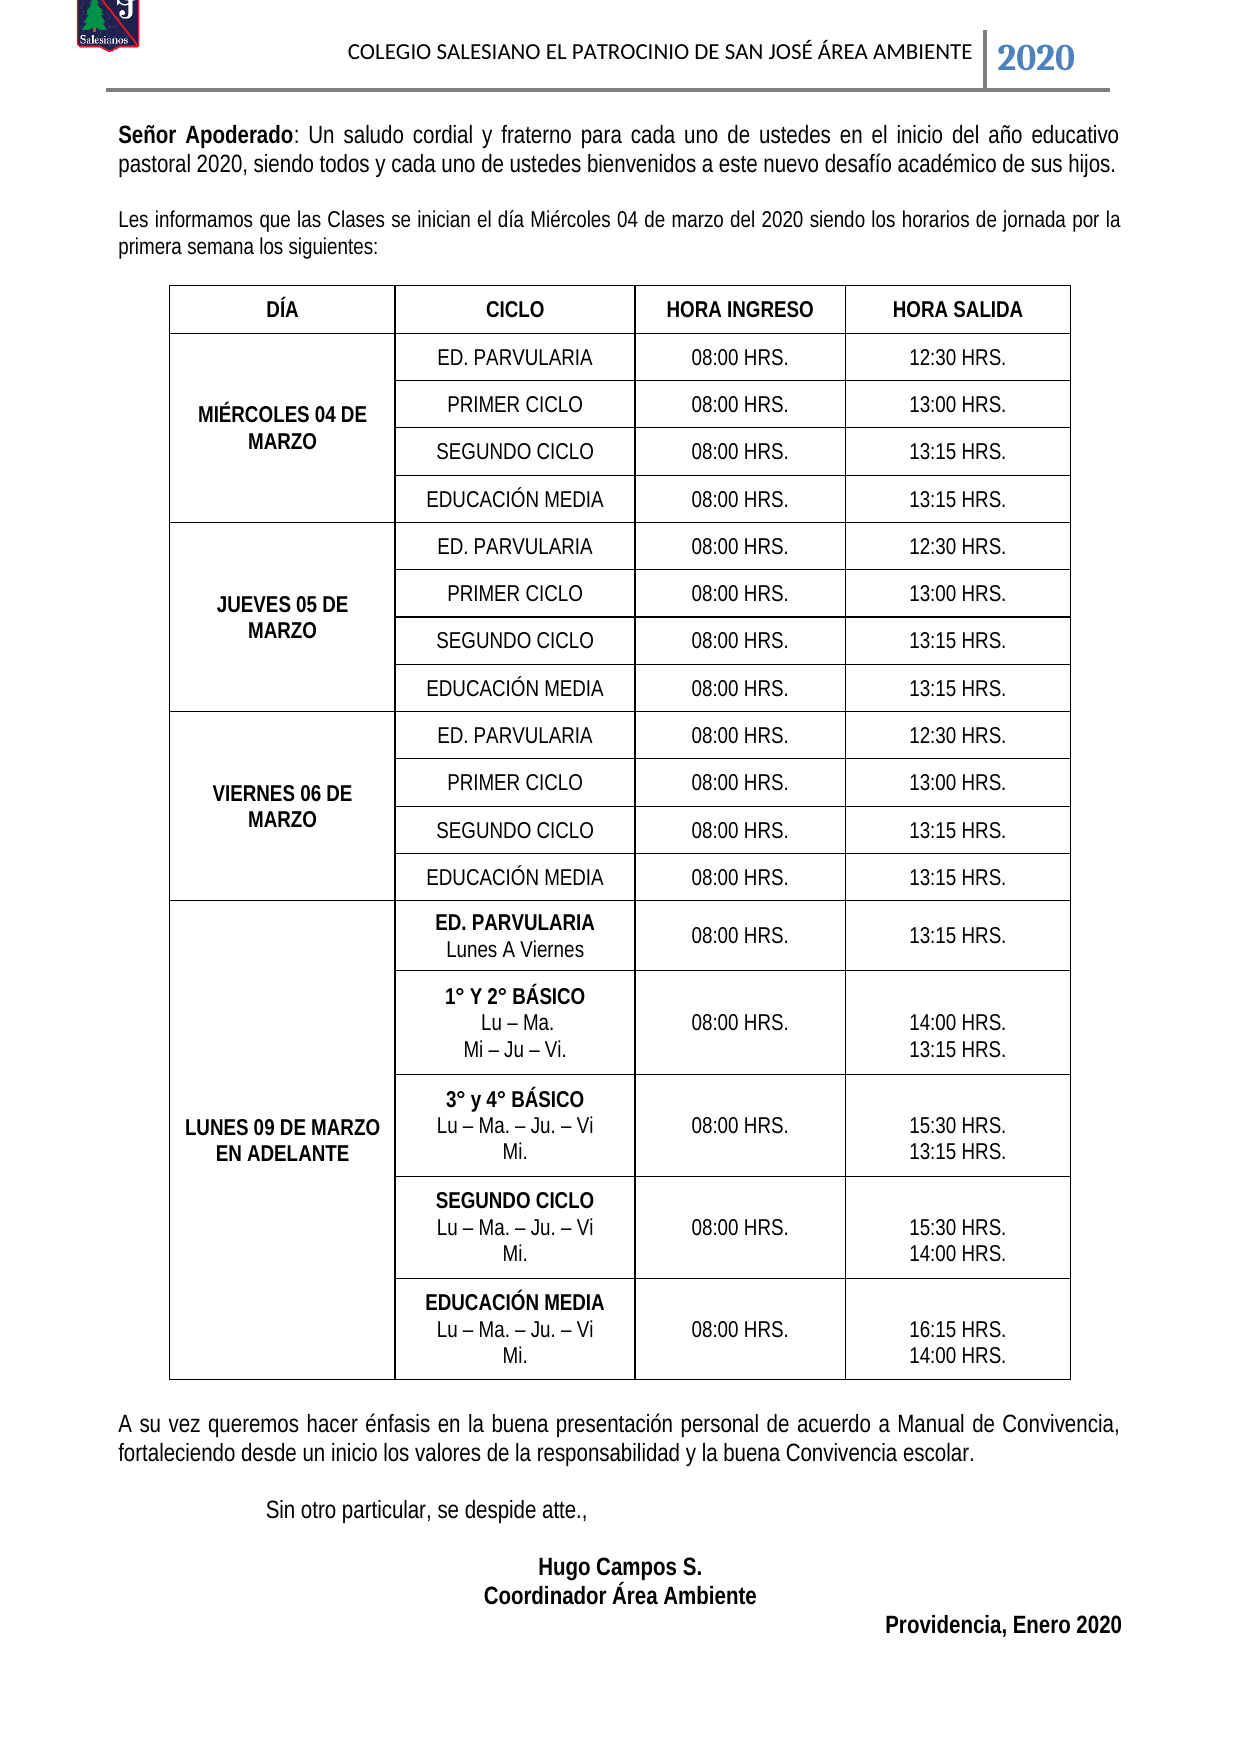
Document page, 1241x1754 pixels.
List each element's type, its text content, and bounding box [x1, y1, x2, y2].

text Les informamos que las Clases se inician el día Miércoles 04 de marzo del 2020 siendo los horarios de jornada por la primera semana los siguientes: [118, 206, 1122, 259]
table_cell 08:00 HRS. [636, 759, 845, 806]
table_cell SEGUNDO CICLO [396, 807, 634, 853]
table_cell 15:30 HRS. 13:15 HRS. [846, 1075, 1070, 1176]
table_cell 1° Y 2° BÁSICO Lu – Ma. Mi – Ju – Vi. [396, 971, 634, 1073]
table_cell 08:00 HRS. [636, 428, 845, 474]
text Señor Apoderado: Un saludo cordial y fraterno para cada uno de ustedes en el inicio del año educativo pastoral 2020, siendo todos y cada uno de ustedes bienvenidos a este nuevo desafío académico de sus hijos. [118, 120, 1122, 178]
table_cell 13:15 HRS. [846, 665, 1070, 711]
table_cell 08:00 HRS. [636, 334, 845, 380]
table_header HORA SALIDA [846, 286, 1070, 333]
table_cell ED. PARVULARIA Lunes A Viernes [396, 901, 634, 970]
table_cell 13:15 HRS. [846, 428, 1070, 474]
table_cell 13:00 HRS. [846, 570, 1070, 616]
table_cell 08:00 HRS. [636, 854, 845, 900]
table_cell 08:00 HRS. [636, 381, 845, 427]
text Sin otro particular, se despide atte., [118, 1495, 1122, 1524]
text Coordinador Área Ambiente [118, 1581, 1122, 1609]
table_cell 14:00 HRS. 13:15 HRS. [846, 971, 1070, 1073]
table_cell 08:00 HRS. [636, 901, 845, 970]
table_cell 12:30 HRS. [846, 523, 1070, 569]
table_header CICLO [396, 286, 634, 333]
text Providencia, Enero 2020 [118, 1609, 1122, 1638]
table_cell 16:15 HRS. 14:00 HRS. [846, 1279, 1070, 1379]
table_cell 08:00 HRS. [636, 712, 845, 758]
table_cell 08:00 HRS. [636, 570, 845, 616]
table_header HORA INGRESO [636, 286, 845, 333]
table_cell ED. PARVULARIA [396, 334, 634, 380]
table_cell MIÉRCOLES 04 DE MARZO [170, 334, 394, 522]
table_cell 13:00 HRS. [846, 381, 1070, 427]
table_cell ED. PARVULARIA [396, 523, 634, 569]
table_cell SEGUNDO CICLO Lu – Ma. – Ju. – Vi Mi. [396, 1177, 634, 1277]
table_cell PRIMER CICLO [396, 381, 634, 427]
table_cell 12:30 HRS. [846, 712, 1070, 758]
text A su vez queremos hacer énfasis en la buena presentación personal de acuerdo a Manual de Convivencia, fortaleciendo desde un inicio los valores de la responsabilidad y la buena Convivencia escolar. [118, 1409, 1122, 1466]
table_cell 3° y 4° BÁSICO Lu – Ma. – Ju. – Vi Mi. [396, 1075, 634, 1176]
table_cell 08:00 HRS. [636, 523, 845, 569]
table_cell 13:15 HRS. [846, 807, 1070, 853]
table_cell 08:00 HRS. [636, 971, 845, 1073]
table_cell VIERNES 06 DE MARZO [170, 712, 394, 900]
table_cell SEGUNDO CICLO [396, 618, 634, 664]
table_cell PRIMER CICLO [396, 570, 634, 616]
table_cell EDUCACIÓN MEDIA [396, 854, 634, 900]
table_cell 08:00 HRS. [636, 807, 845, 853]
picture [76, 0, 140, 52]
table_cell JUEVES 05 DE MARZO [170, 523, 394, 711]
table_cell 08:00 HRS. [636, 1279, 845, 1379]
table_cell EDUCACIÓN MEDIA [396, 476, 634, 522]
table_cell 13:15 HRS. [846, 901, 1070, 970]
table_cell 08:00 HRS. [636, 1177, 845, 1277]
table_cell PRIMER CICLO [396, 759, 634, 806]
text Hugo Campos S. [118, 1552, 1122, 1581]
table_cell 08:00 HRS. [636, 1075, 845, 1176]
table_cell 15:30 HRS. 14:00 HRS. [846, 1177, 1070, 1277]
table_cell 12:30 HRS. [846, 334, 1070, 380]
table_cell EDUCACIÓN MEDIA Lu – Ma. – Ju. – Vi Mi. [396, 1279, 634, 1379]
table_cell ED. PARVULARIA [396, 712, 634, 758]
table_cell 08:00 HRS. [636, 618, 845, 664]
table_cell 08:00 HRS. [636, 476, 845, 522]
table_cell 13:15 HRS. [846, 618, 1070, 664]
table_cell 13:00 HRS. [846, 759, 1070, 806]
table_cell 08:00 HRS. [636, 665, 845, 711]
table_cell LUNES 09 DE MARZO EN ADELANTE [170, 901, 394, 1379]
table_header DÍA [170, 286, 394, 333]
table_cell 13:15 HRS. [846, 854, 1070, 900]
table_cell EDUCACIÓN MEDIA [396, 665, 634, 711]
table_cell SEGUNDO CICLO [396, 428, 634, 474]
table_cell 13:15 HRS. [846, 476, 1070, 522]
